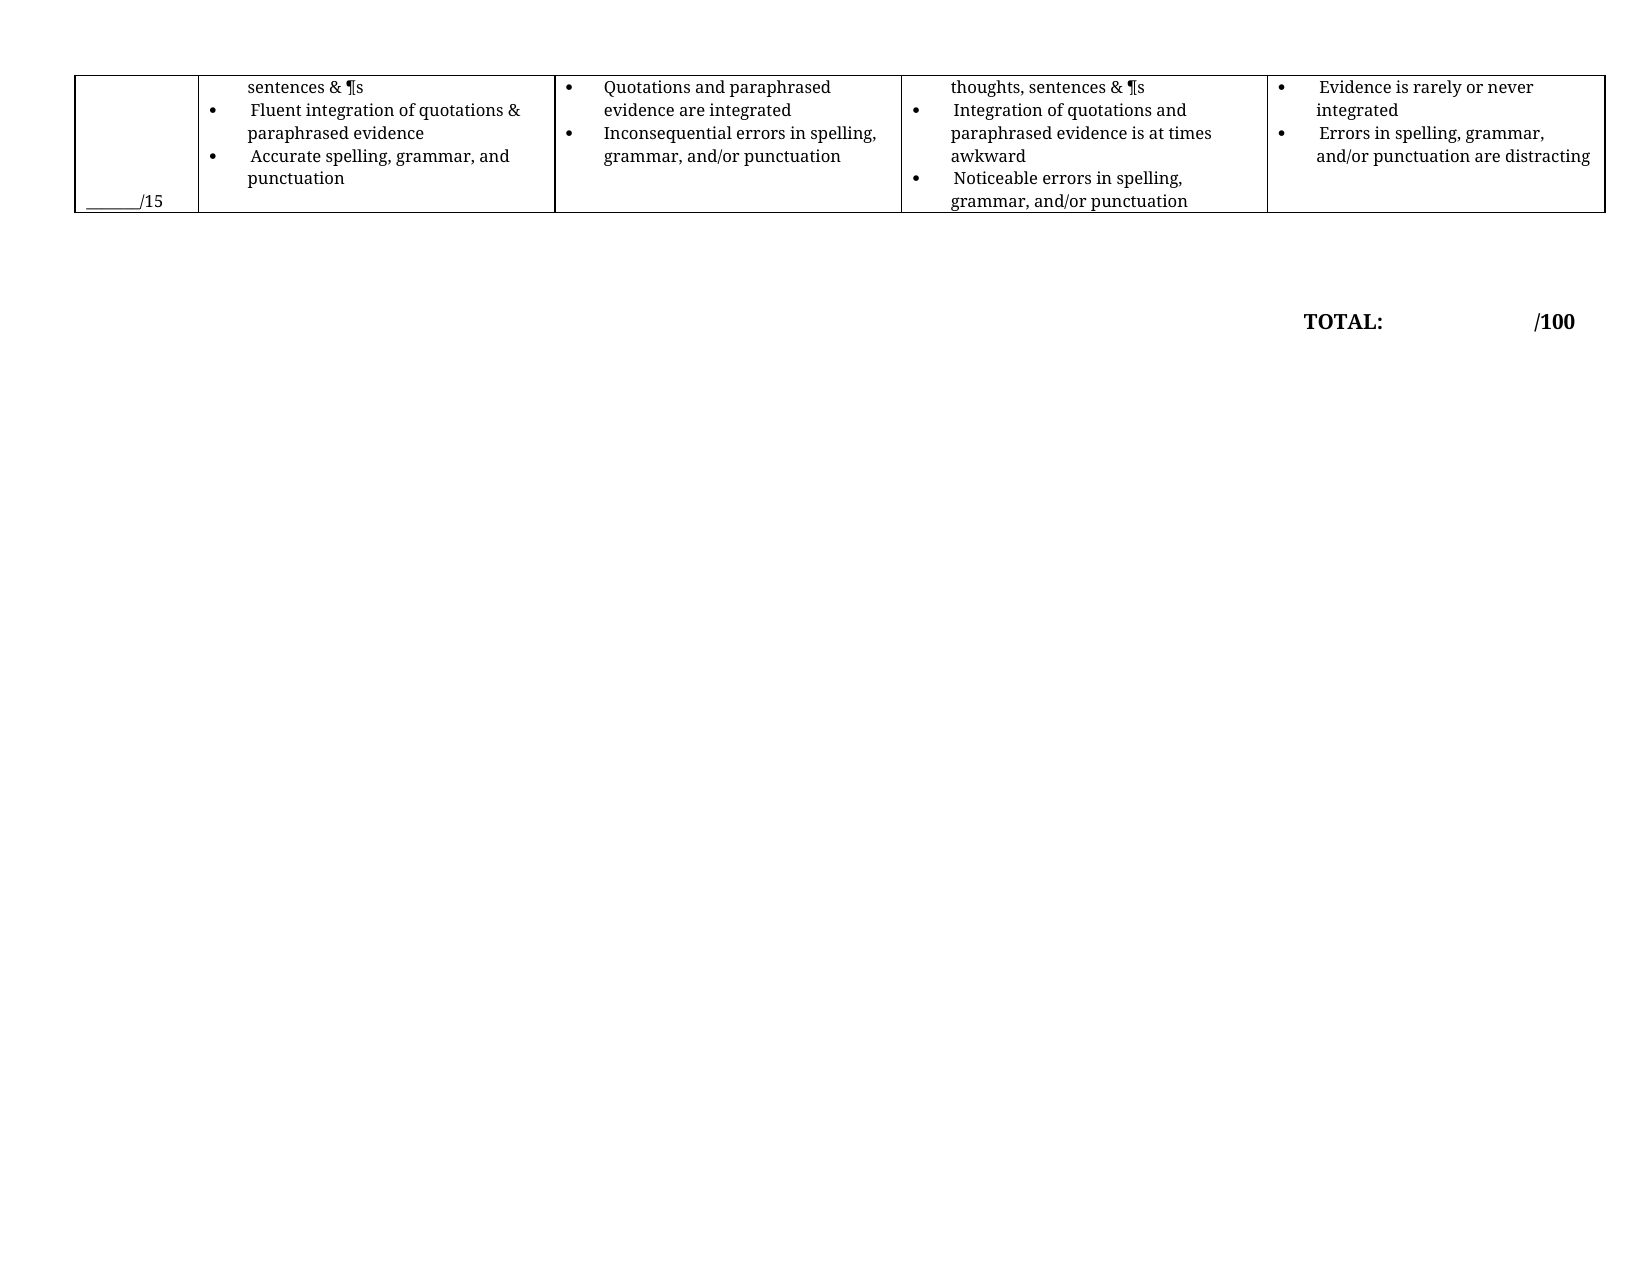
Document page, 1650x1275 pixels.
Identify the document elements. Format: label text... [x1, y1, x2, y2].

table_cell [1268, 76, 1604, 212]
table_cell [902, 76, 1267, 212]
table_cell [556, 76, 901, 212]
text TOTAL: /100 [75, 307, 1575, 336]
table_cell Language _______/15 [76, 76, 198, 212]
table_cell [199, 76, 554, 212]
